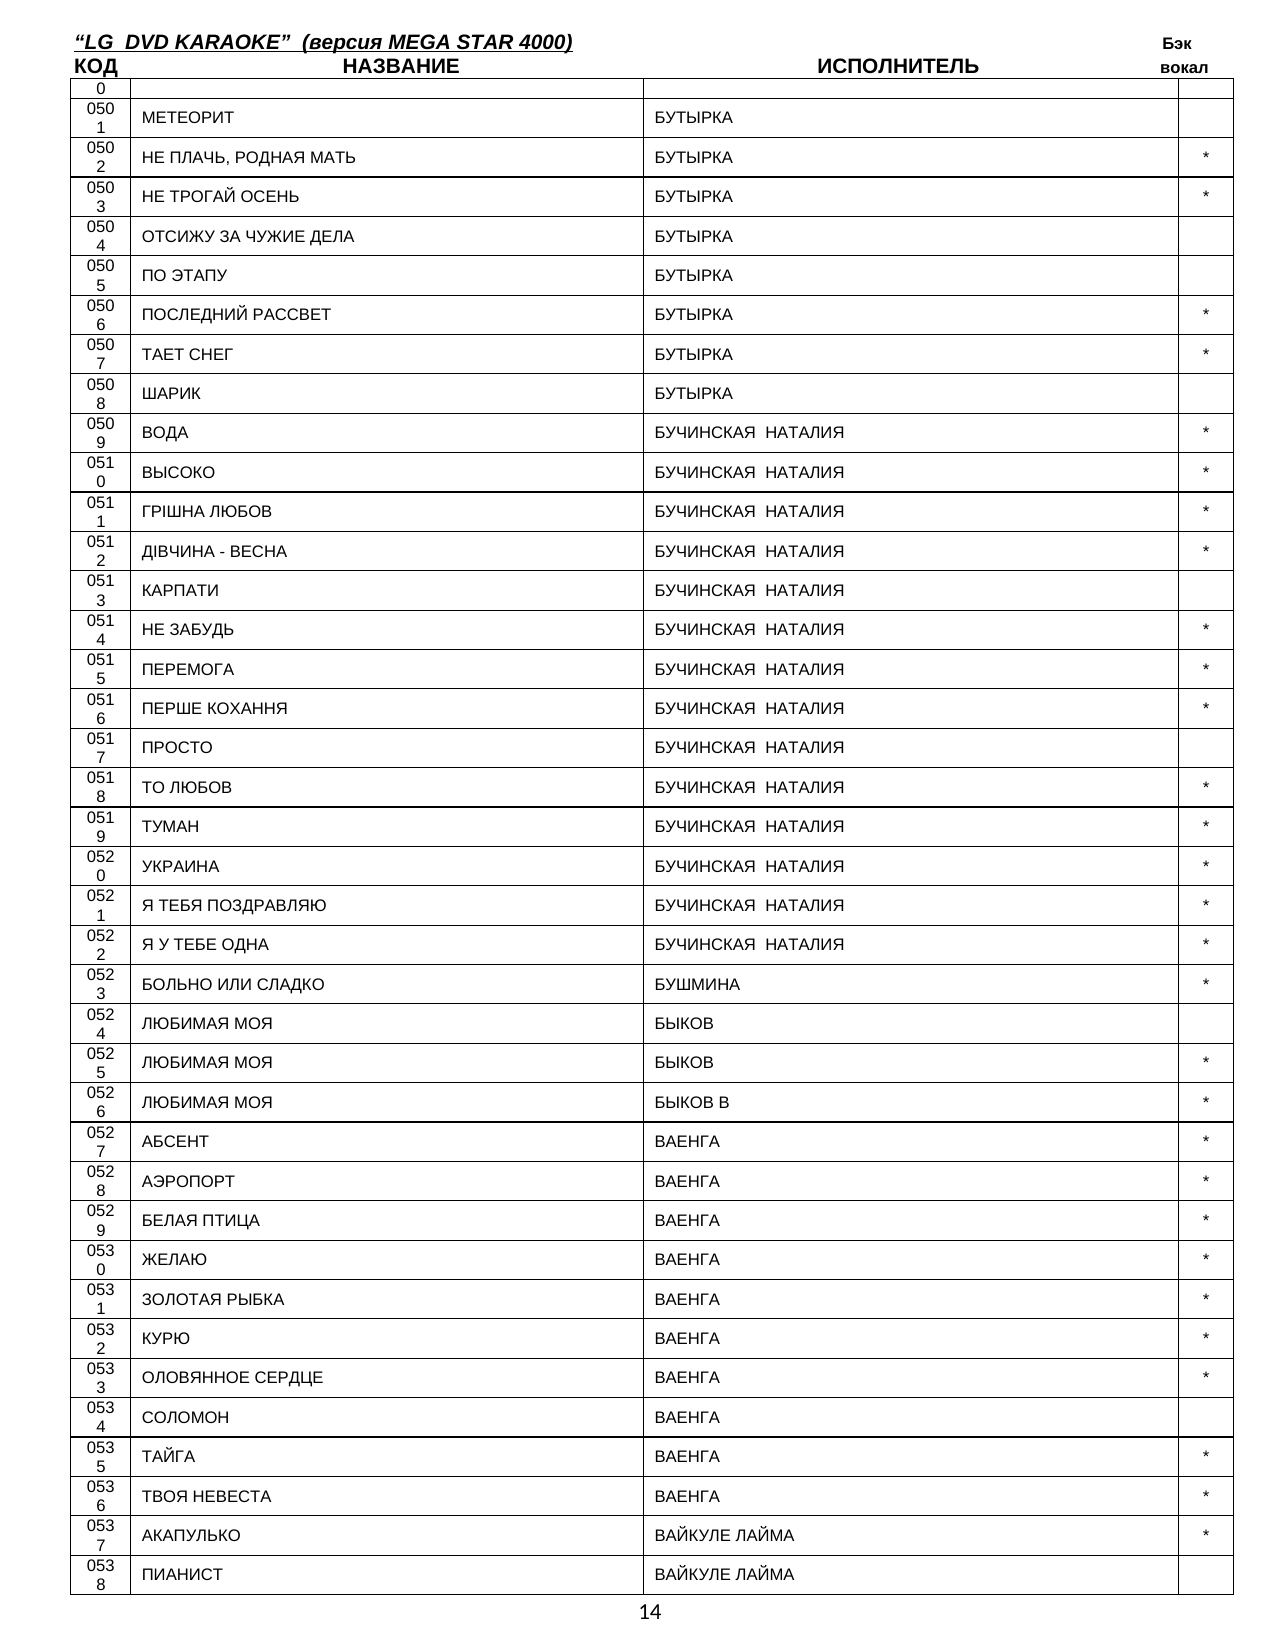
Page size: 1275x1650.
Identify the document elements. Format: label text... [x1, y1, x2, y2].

table_cell БУТЫРКА [644, 79, 1178, 98]
table_cell 0505 [71, 256, 130, 294]
table_cell * [1179, 1123, 1233, 1161]
table_cell БУЧИНСКАЯ НАТАЛИЯ [644, 926, 1178, 964]
table_cell БУЧИНСКАЯ НАТАЛИЯ [644, 453, 1178, 491]
table_cell 0527 [71, 1123, 130, 1161]
table_cell БЫКОВ [644, 1044, 1178, 1082]
table_cell * [1179, 1438, 1233, 1476]
table_cell Я У ТЕБЕ ОДНА [131, 926, 643, 964]
table_cell КАРПАТИ [131, 571, 643, 609]
table_cell ТАЙГА [131, 1438, 643, 1476]
table_cell * [1179, 1516, 1233, 1554]
table_cell ВАЕНГА [644, 1438, 1178, 1476]
table_cell ВАЕНГА [644, 1319, 1178, 1358]
table_cell * [1179, 926, 1233, 964]
table_cell ГРIШНА ЛЮБОВ [131, 493, 643, 531]
table_cell * [1179, 689, 1233, 728]
table_cell * [1179, 335, 1233, 373]
table_cell [1179, 729, 1233, 767]
table_cell 0532 [71, 1319, 130, 1358]
table_cell [1179, 1398, 1233, 1436]
table_cell АБСЕНТ [131, 1123, 643, 1161]
table_cell 0533 [71, 1359, 130, 1397]
table_cell * [1179, 1280, 1233, 1318]
table_cell ВАЕНГА [644, 1280, 1178, 1318]
table_cell 0534 [71, 1398, 130, 1436]
table_cell [1179, 256, 1233, 294]
table_cell 0520 [71, 847, 130, 885]
table_cell ЛЮБИМАЯ МОЯ [131, 1004, 643, 1043]
table_cell БУЧИНСКАЯ НАТАЛИЯ [644, 729, 1178, 767]
table_cell 0535 [71, 1438, 130, 1476]
table_cell * [1179, 650, 1233, 688]
table_cell 0516 [71, 689, 130, 728]
table_cell ПО ЭТАПУ [131, 256, 643, 294]
table_cell БУТЫРКА [644, 296, 1178, 334]
table_cell БУТЫРКА [644, 374, 1178, 413]
table_cell БУТЫРКА [644, 138, 1178, 176]
table_cell 0510 [71, 453, 130, 491]
table_cell 0503 [71, 178, 130, 216]
table_cell 0500 [71, 79, 130, 98]
table_cell * [1179, 178, 1233, 216]
table_cell 0519 [71, 808, 130, 846]
table_cell ТАЕТ СНЕГ [131, 335, 643, 373]
table_cell БУТЫРКА [644, 178, 1178, 216]
table_cell * [1179, 611, 1233, 649]
table_cell БУШМИНА [644, 965, 1178, 1003]
table_cell 0518 [71, 768, 130, 806]
table_cell ВАЕНГА [644, 1359, 1178, 1397]
table_cell ТВОЯ НЕВЕСТА [131, 1477, 643, 1515]
table_cell 0515 [71, 650, 130, 688]
table_cell ЗОЛОТАЯ РЫБКА [131, 1280, 643, 1318]
table_cell НЕ ТРОГАЙ ОСЕНЬ [131, 178, 643, 216]
table_cell ПЕРШЕ КОХАННЯ [131, 689, 643, 728]
table_cell 0524 [71, 1004, 130, 1043]
table_cell ВАЕНГА [644, 1162, 1178, 1200]
table_cell 0501 [71, 99, 130, 137]
table_cell БЕЛАЯ ПТИЦА [131, 1201, 643, 1239]
table_cell 0531 [71, 1280, 130, 1318]
table_cell ЛЮБИМАЯ МОЯ [131, 1044, 643, 1082]
table_cell БУЧИНСКАЯ НАТАЛИЯ [644, 611, 1178, 649]
table_cell 0522 [71, 926, 130, 964]
table_cell ВАЕНГА [644, 1123, 1178, 1161]
table_cell ВАЙКУЛЕ ЛАЙМА [644, 1556, 1178, 1594]
table_cell [1179, 374, 1233, 413]
table_cell БОЛЬНО ИЛИ СЛАДКО [131, 965, 643, 1003]
table_cell АЭРОПОРТ [131, 1162, 643, 1200]
table_cell [1179, 571, 1233, 609]
table_cell ВАЕНГА [644, 1241, 1178, 1279]
table_cell УКРАИНА [131, 847, 643, 885]
table_cell НЕ ПЛАЧЬ, РОДНАЯ МАТЬ [131, 138, 643, 176]
table_cell [1179, 1556, 1233, 1594]
table_cell [1179, 99, 1233, 137]
table_cell [1179, 1004, 1233, 1043]
table_cell 0517 [71, 729, 130, 767]
table_cell 0511 [71, 493, 130, 531]
table_cell 0530 [71, 1241, 130, 1279]
table_cell * [1179, 1083, 1233, 1121]
table_cell СОЛОМОН [131, 1398, 643, 1436]
table_cell * [1179, 296, 1233, 334]
table_cell ПОСЛЕДНИЙ РАССВЕТ [131, 296, 643, 334]
table_cell ПРОСТО [131, 729, 643, 767]
table_cell * [1179, 1044, 1233, 1082]
table_cell ШАРИК [131, 374, 643, 413]
table_cell ТО ЛЮБОВ [131, 768, 643, 806]
table_cell * [1179, 532, 1233, 570]
table_cell * [1179, 886, 1233, 924]
table_cell * [1179, 1241, 1233, 1279]
table_cell ПЕРЕМОГА [131, 650, 643, 688]
table_cell 0508 [71, 374, 130, 413]
table_cell БЫКОВ В [644, 1083, 1178, 1121]
table_cell ЖЕЛАЮ [131, 1241, 643, 1279]
table_cell 0538 [71, 1556, 130, 1594]
table_cell 0502 [71, 138, 130, 176]
table_cell * [1179, 1319, 1233, 1358]
table_cell * [1179, 79, 1233, 98]
table_cell ВАЕНГА [644, 1477, 1178, 1515]
table_cell * [1179, 138, 1233, 176]
table_cell 0528 [71, 1162, 130, 1200]
table_cell ОЛОВЯННОЕ СЕРДЦЕ [131, 1359, 643, 1397]
table_cell ВАЙКУЛЕ ЛАЙМА [644, 1516, 1178, 1554]
table_cell БУЧИНСКАЯ НАТАЛИЯ [644, 650, 1178, 688]
table_cell 0526 [71, 1083, 130, 1121]
table_cell * [1179, 1477, 1233, 1515]
table_cell БУЧИНСКАЯ НАТАЛИЯ [644, 689, 1178, 728]
table_cell БУЧИНСКАЯ НАТАЛИЯ [644, 571, 1178, 609]
table_cell МЕТЕОРИТ [131, 99, 643, 137]
table_cell КУРЮ [131, 1319, 643, 1358]
table_cell * [1179, 847, 1233, 885]
table_cell 0506 [71, 296, 130, 334]
table_cell БУЧИНСКАЯ НАТАЛИЯ [644, 886, 1178, 924]
table_cell ЛЮБИМАЯ МОЯ [131, 1083, 643, 1121]
table_cell 0529 [71, 1201, 130, 1239]
table_cell 0521 [71, 886, 130, 924]
table_cell БУЧИНСКАЯ НАТАЛИЯ [644, 847, 1178, 885]
table_cell 0523 [71, 965, 130, 1003]
table_cell БУЧИНСКАЯ НАТАЛИЯ [644, 532, 1178, 570]
table_cell ВАЕНГА [644, 1398, 1178, 1436]
table_cell 0525 [71, 1044, 130, 1082]
table_cell ТУМАН [131, 808, 643, 846]
table_cell БУТЫРКА [644, 335, 1178, 373]
table_cell * [1179, 493, 1233, 531]
table_cell * [1179, 453, 1233, 491]
table_cell БУЧИНСКАЯ НАТАЛИЯ [644, 414, 1178, 452]
table_cell БУЧИНСКАЯ НАТАЛИЯ [644, 493, 1178, 531]
table_cell 0513 [71, 571, 130, 609]
table_cell МАЛЕЦ [131, 79, 643, 98]
table_cell ВЫСОКО [131, 453, 643, 491]
table_cell БЫКОВ [644, 1004, 1178, 1043]
table_cell * [1179, 414, 1233, 452]
table_cell 0504 [71, 217, 130, 255]
table_cell * [1179, 965, 1233, 1003]
table_cell 0537 [71, 1516, 130, 1554]
table_cell АКАПУЛЬКО [131, 1516, 643, 1554]
table_cell ДIВЧИНА - ВЕСНА [131, 532, 643, 570]
table_cell * [1179, 1162, 1233, 1200]
table_cell ПИАНИСТ [131, 1556, 643, 1594]
table_cell 0536 [71, 1477, 130, 1515]
table_cell ВАЕНГА [644, 1201, 1178, 1239]
table_cell ВОДА [131, 414, 643, 452]
table_cell БУЧИНСКАЯ НАТАЛИЯ [644, 768, 1178, 806]
table_cell БУТЫРКА [644, 217, 1178, 255]
table_cell 0507 [71, 335, 130, 373]
table_cell ОТСИЖУ ЗА ЧУЖИЕ ДЕЛА [131, 217, 643, 255]
table_cell 0512 [71, 532, 130, 570]
table_cell * [1179, 768, 1233, 806]
table_cell БУТЫРКА [644, 99, 1178, 137]
table_cell [1179, 217, 1233, 255]
table_cell Я ТЕБЯ ПОЗДРАВЛЯЮ [131, 886, 643, 924]
table_cell БУТЫРКА [644, 256, 1178, 294]
table_cell * [1179, 808, 1233, 846]
table_cell * [1179, 1359, 1233, 1397]
table_cell 0509 [71, 414, 130, 452]
table_cell НЕ ЗАБУДЬ [131, 611, 643, 649]
table_cell БУЧИНСКАЯ НАТАЛИЯ [644, 808, 1178, 846]
table_cell 0514 [71, 611, 130, 649]
table_cell * [1179, 1201, 1233, 1239]
